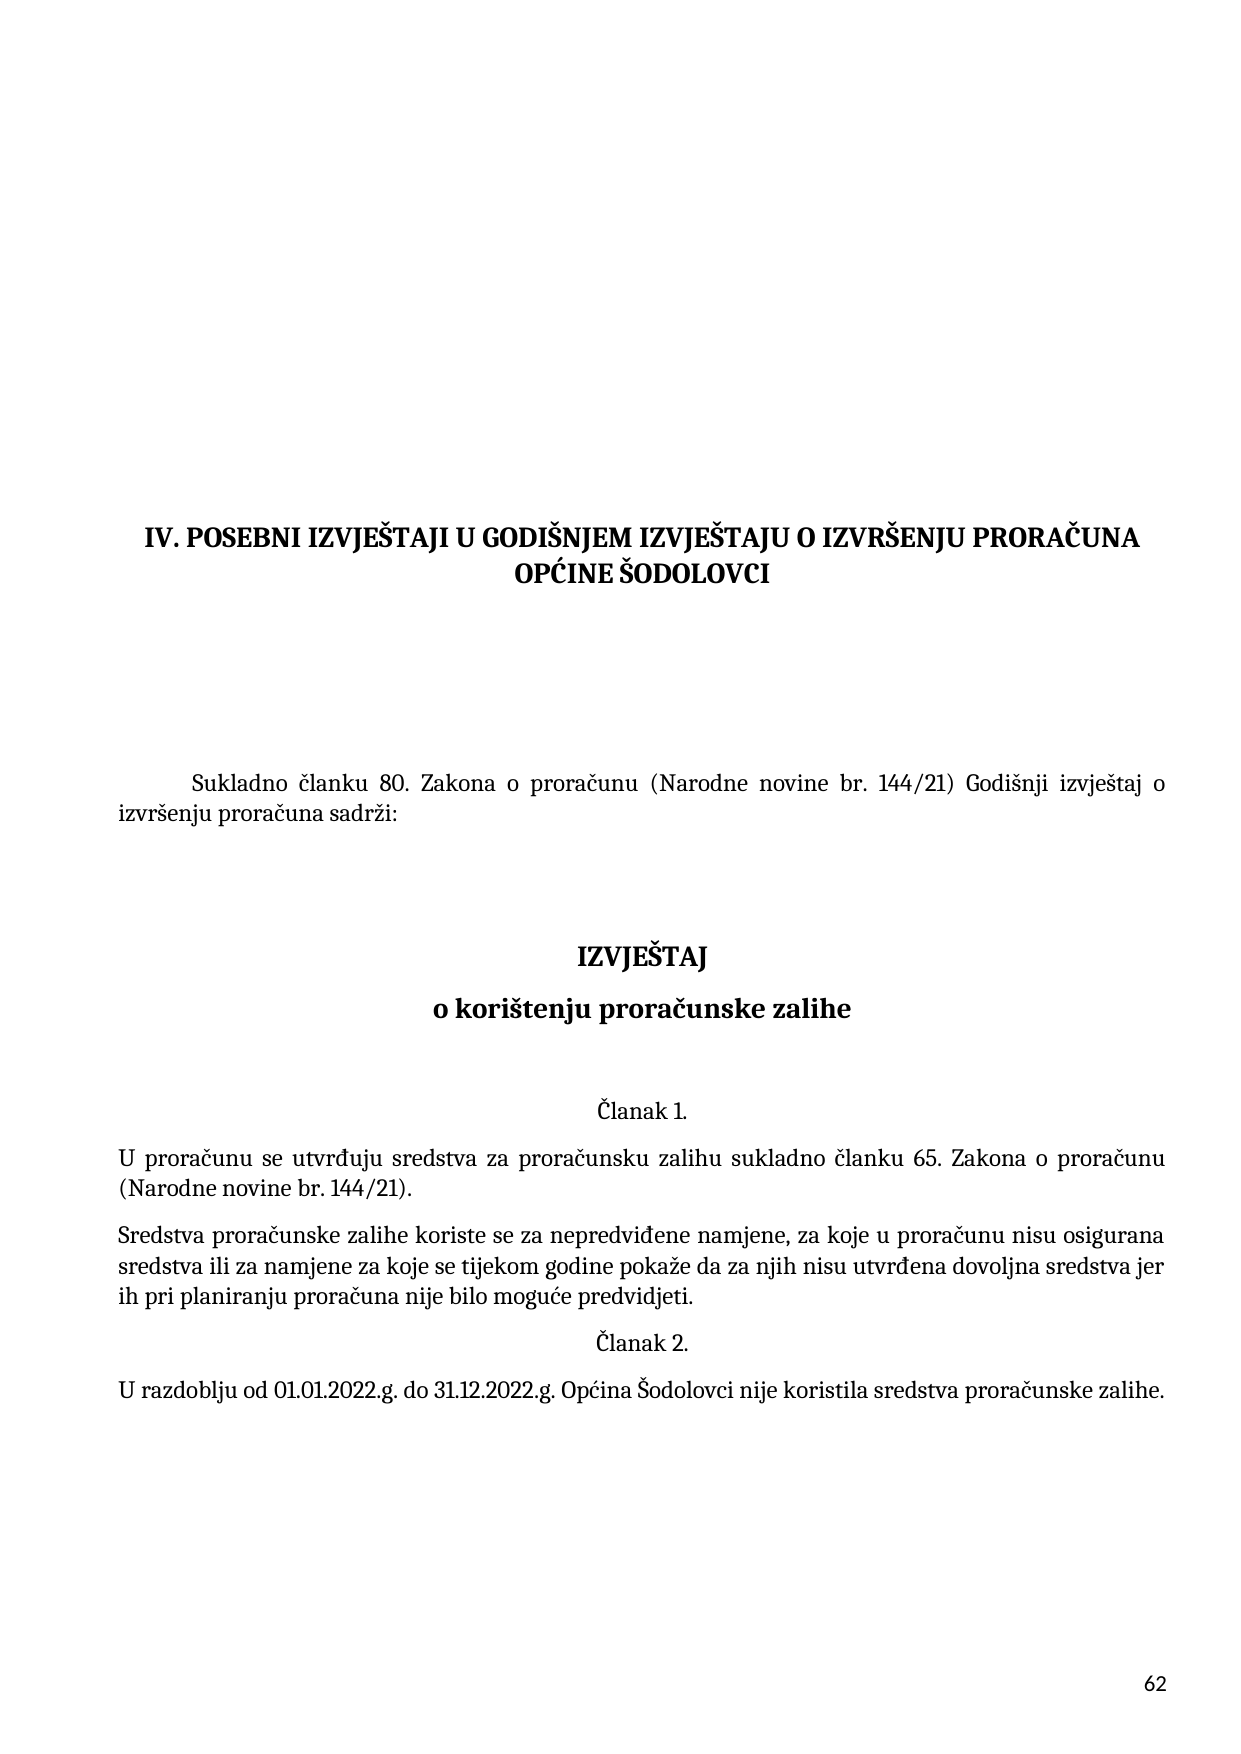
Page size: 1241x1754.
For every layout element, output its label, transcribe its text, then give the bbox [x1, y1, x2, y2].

text Sukladno članku 80. Zakona o proračunu (Narodne novine br. 144/21) Godišnji izvještaj o izvršenju proračuna sadrži: [118, 768, 1167, 828]
text IV. POSEBNI IZVJEŠTAJI U GODIŠNJEM IZVJEŠTAJU O IZVRŠENJU PRORAČUNA OPĆINE ŠODOLOVCI [118, 521, 1167, 591]
text Članak 2. [118, 1329, 1167, 1358]
text o korištenju proračunske zalihe [118, 992, 1167, 1026]
text U proračunu se utvrđuju sredstva za proračunsku zalihu sukladno članku 65. Zakona o proračunu (Narodne novine br. 144/21). [118, 1144, 1167, 1203]
text Sredstva proračunske zalihe koriste se za nepredviđene namjene, za koje u proračunu nisu osigurana sredstva ili za namjene za koje se tijekom godine pokaže da za njih nisu utvrđena dovoljna sredstva jer ih pri planiranju proračuna nije bilo moguće predvidjeti. [118, 1221, 1167, 1311]
text IZVJEŠTAJ [118, 940, 1167, 974]
text U razdoblju od 01.01.2022.g. do 31.12.2022.g. Općina Šodolovci nije koristila sredstva proračunske zalihe. [118, 1376, 1167, 1405]
text Članak 1. [118, 1097, 1167, 1125]
